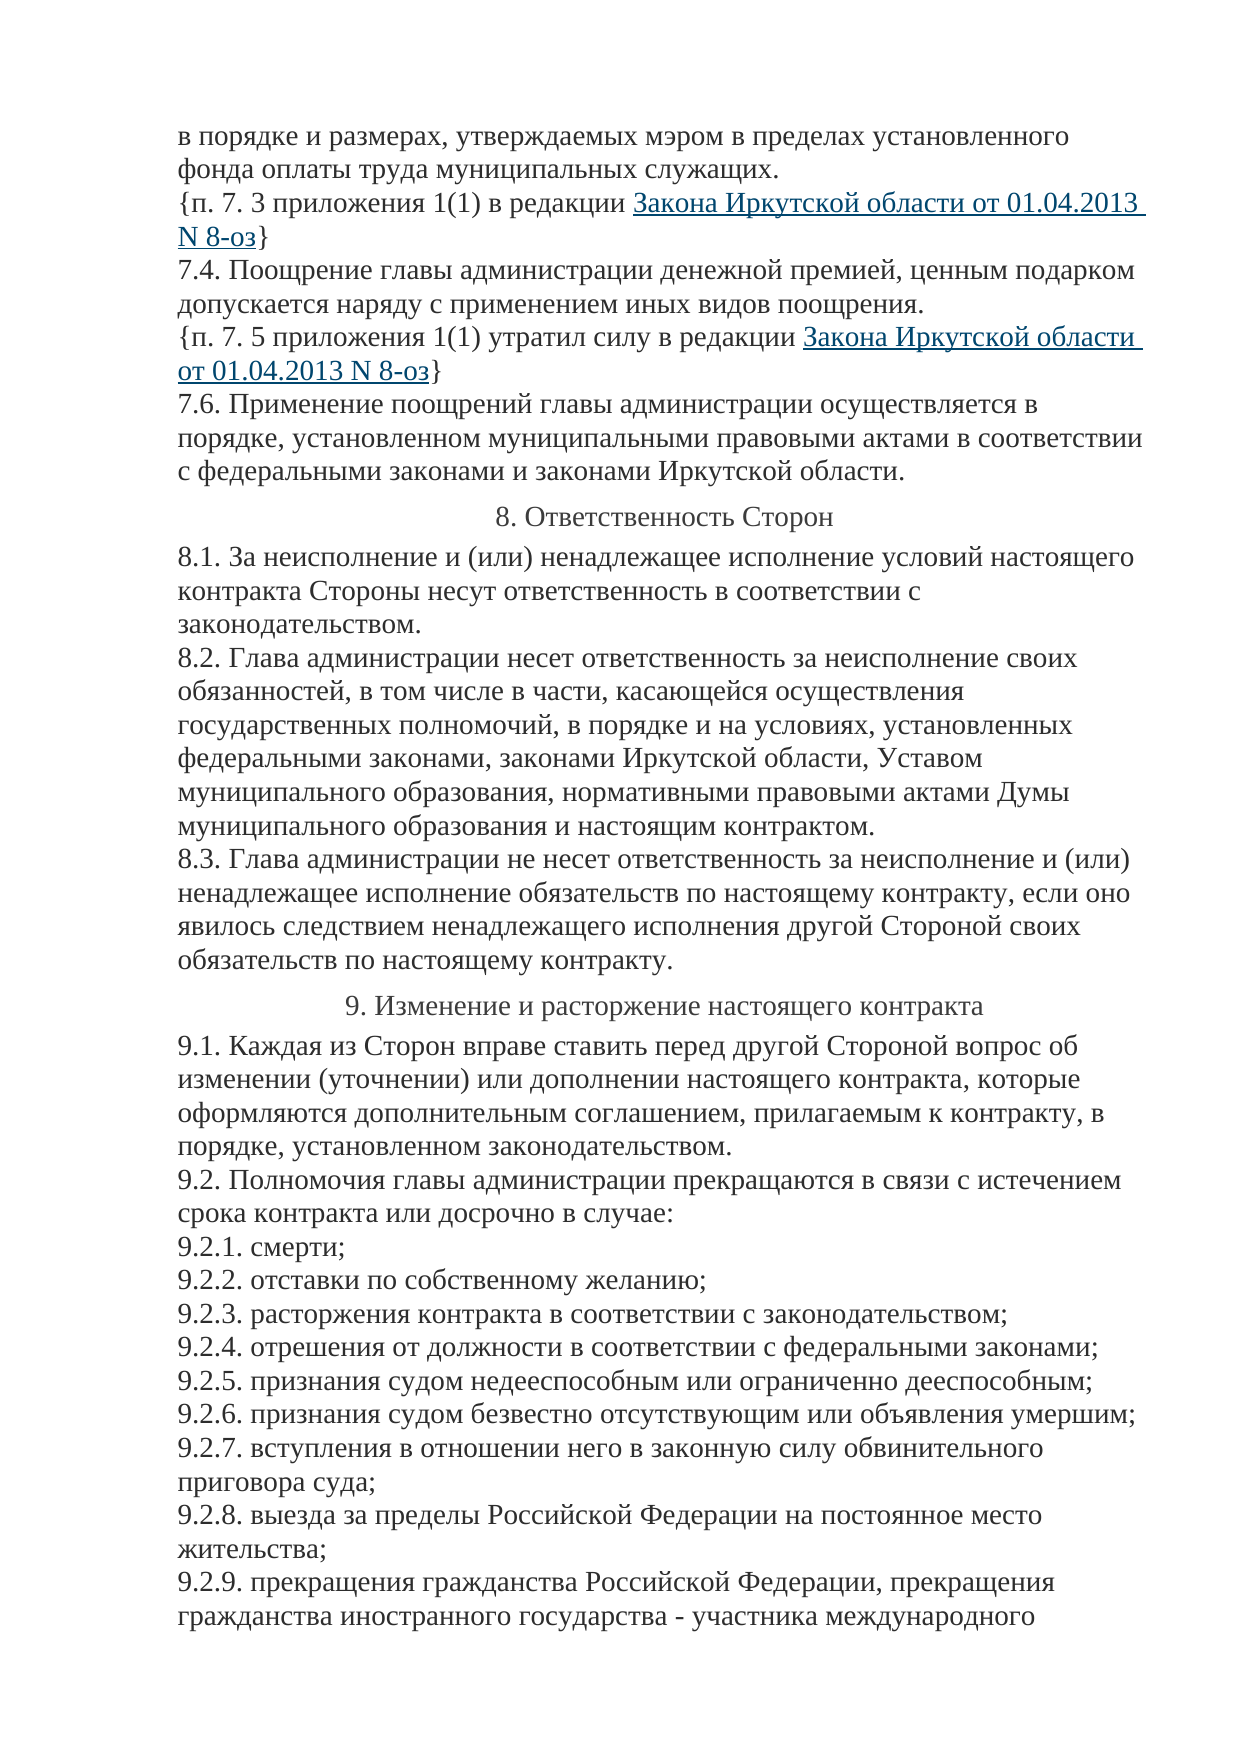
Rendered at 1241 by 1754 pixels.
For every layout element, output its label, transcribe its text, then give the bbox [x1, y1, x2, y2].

text {п. 7. 5 приложения 1(1) утратил силу в редакции Закона Иркутской области от 01.04.2013 N 8-оз} [177, 319, 1152, 386]
text 9.2.6. признания судом безвестно отсутствующим или объявления умершим; [177, 1397, 1152, 1430]
text 8.3. Глава администрации не несет ответственность за неисполнение и (или) ненадлежащее исполнение обязательств по настоящему контракту, если оно явилось следствием ненадлежащего исполнения другой Стороной своих обязательств по настоящему контракту. [177, 841, 1152, 975]
text 9.2.3. расторжения контракта в соответствии с законодательством; [177, 1296, 1152, 1329]
text 9.2.2. отставки по собственному желанию; [177, 1262, 1152, 1296]
text {п. 7. 3 приложения 1(1) в редакции Закона Иркутской области от 01.04.2013 N 8-оз} [177, 185, 1152, 252]
text 9.2. Полномочия главы администрации прекращаются в связи с истечением срока контракта или досрочно в случае: [177, 1162, 1152, 1229]
text 9.2.1. смерти; [177, 1229, 1152, 1262]
text 8. Ответственность Сторон [177, 499, 1152, 533]
text 9.1. Каждая из Сторон вправе ставить перед другой Стороной вопрос об изменении (уточнении) или дополнении настоящего контракта, которые оформляются дополнительным соглашением, прилагаемым к контракту, в порядке, установленном законодательством. [177, 1028, 1152, 1162]
text 8.1. За неисполнение и (или) ненадлежащее исполнение условий настоящего контракта Стороны несут ответственность в соответствии с законодательством. [177, 539, 1152, 640]
text 9.2.4. отрешения от должности в соответствии с федеральными законами; [177, 1329, 1152, 1363]
text 7.6. Применение поощрений главы администрации осуществляется в порядке, установленном муниципальными правовыми актами в соответствии с федеральными законами и законами Иркутской области. [177, 386, 1152, 487]
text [177, 118, 1152, 185]
text 9.2.5. признания судом недееспособным или ограниченно дееспособным; [177, 1363, 1152, 1397]
text 8.2. Глава администрации несет ответственность за неисполнение своих обязанностей, в том числе в части, касающейся осуществления государственных полномочий, в порядке и на условиях, установленных федеральными законами, законами Иркутской области, Уставом муниципального образования, нормативными правовыми актами Думы муниципального образования и настоящим контрактом. [177, 640, 1152, 841]
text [177, 1564, 1152, 1631]
text 9. Изменение и расторжение настоящего контракта [177, 988, 1152, 1021]
text 9.2.8. выезда за пределы Российской Федерации на постоянное место жительства; [177, 1497, 1152, 1564]
text 9.2.7. вступления в отношении него в законную силу обвинительного приговора суда; [177, 1430, 1152, 1497]
text 7.4. Поощрение главы администрации денежной премией, ценным подарком допускается наряду с применением иных видов поощрения. [177, 252, 1152, 319]
